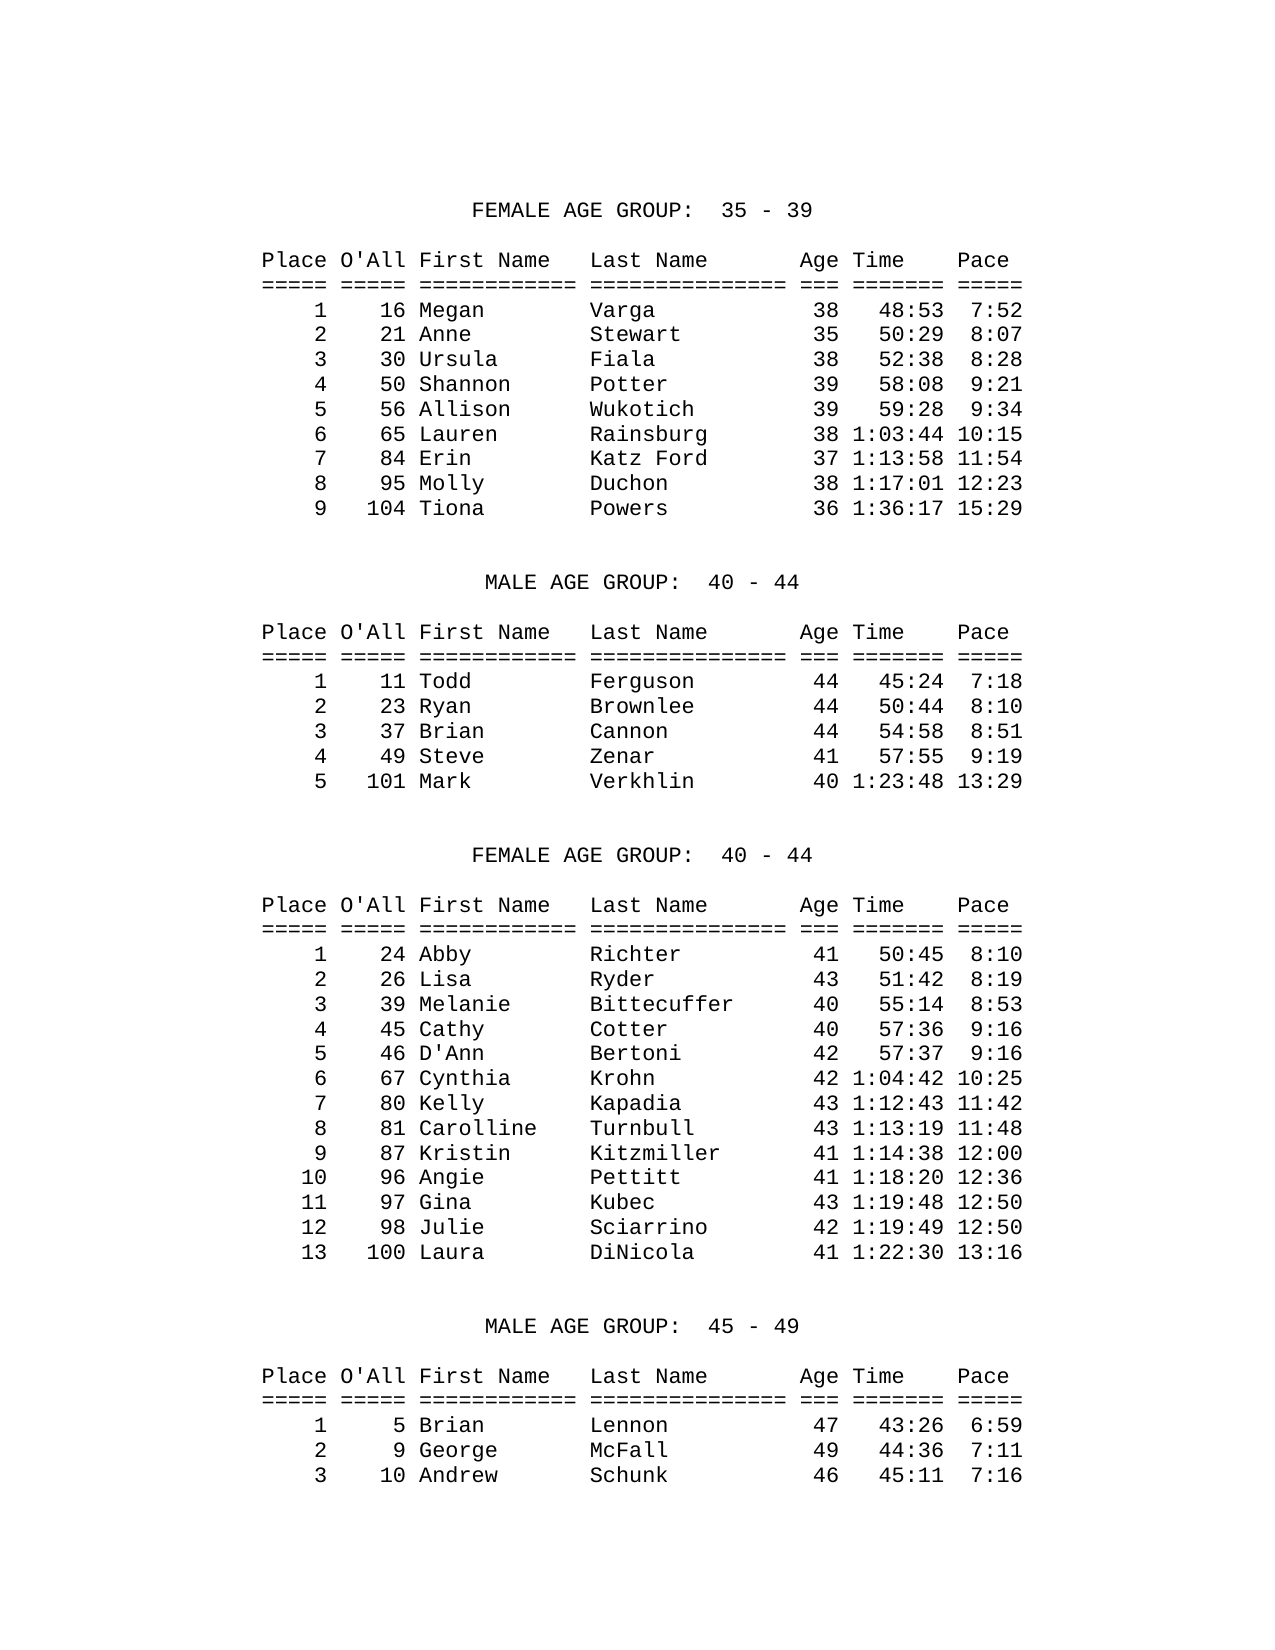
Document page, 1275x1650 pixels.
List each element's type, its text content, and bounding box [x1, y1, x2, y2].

text FEMALE AGE GROUP: 35 - 39 [156, 199, 1118, 224]
text 3 37 Brian Cannon 44 54:58 8:51 [156, 720, 1118, 745]
text 3 30 Ursula Fiala 38 52:38 8:28 [156, 348, 1118, 373]
text 9 87 Kristin Kitzmiller 41 1:14:38 12:00 [156, 1142, 1118, 1166]
text ===== ===== ============ =============== === ======= ===== [156, 274, 1118, 299]
text 13 100 Laura DiNicola 41 1:22:30 13:16 [156, 1241, 1118, 1266]
text Place O'All First Name Last Name Age Time Pace [156, 249, 1118, 274]
text ===== ===== ============ =============== === ======= ===== [156, 646, 1118, 671]
text 1 5 Brian Lennon 47 43:26 6:59 [156, 1414, 1118, 1439]
text Place O'All First Name Last Name Age Time Pace [156, 621, 1118, 646]
text MALE AGE GROUP: 40 - 44 [156, 571, 1118, 596]
text 2 23 Ryan Brownlee 44 50:44 8:10 [156, 695, 1118, 720]
text 8 81 Carolline Turnbull 43 1:13:19 11:48 [156, 1117, 1118, 1142]
text ===== ===== ============ =============== === ======= ===== [156, 918, 1118, 943]
text ===== ===== ============ =============== === ======= ===== [156, 1389, 1118, 1414]
text Place O'All First Name Last Name Age Time Pace [156, 894, 1118, 918]
text 3 10 Andrew Schunk 46 45:11 7:16 [156, 1464, 1118, 1489]
text 10 96 Angie Pettitt 41 1:18:20 12:36 [156, 1166, 1118, 1191]
text FEMALE AGE GROUP: 40 - 44 [156, 844, 1118, 869]
text 7 84 Erin Katz Ford 37 1:13:58 11:54 [156, 447, 1118, 472]
text 11 97 Gina Kubec 43 1:19:48 12:50 [156, 1191, 1118, 1216]
text 2 26 Lisa Ryder 43 51:42 8:19 [156, 968, 1118, 993]
text 5 56 Allison Wukotich 39 59:28 9:34 [156, 398, 1118, 423]
text 8 95 Molly Duchon 38 1:17:01 12:23 [156, 472, 1118, 497]
text MALE AGE GROUP: 45 - 49 [156, 1315, 1118, 1340]
text 9 104 Tiona Powers 36 1:36:17 15:29 [156, 497, 1118, 522]
text Place O'All First Name Last Name Age Time Pace [156, 1365, 1118, 1389]
text 1 24 Abby Richter 41 50:45 8:10 [156, 943, 1118, 968]
text 1 16 Megan Varga 38 48:53 7:52 [156, 299, 1118, 323]
text 6 65 Lauren Rainsburg 38 1:03:44 10:15 [156, 423, 1118, 447]
text 1 11 Todd Ferguson 44 45:24 7:18 [156, 671, 1118, 695]
text 5 101 Mark Verkhlin 40 1:23:48 13:29 [156, 770, 1118, 794]
text 3 39 Melanie Bittecuffer 40 55:14 8:53 [156, 993, 1118, 1018]
text 2 9 George McFall 49 44:36 7:11 [156, 1439, 1118, 1464]
text 4 45 Cathy Cotter 40 57:36 9:16 [156, 1018, 1118, 1042]
text 6 67 Cynthia Krohn 42 1:04:42 10:25 [156, 1067, 1118, 1092]
text 4 49 Steve Zenar 41 57:55 9:19 [156, 745, 1118, 770]
text 4 50 Shannon Potter 39 58:08 9:21 [156, 373, 1118, 398]
text 5 46 D'Ann Bertoni 42 57:37 9:16 [156, 1042, 1118, 1067]
text 2 21 Anne Stewart 35 50:29 8:07 [156, 323, 1118, 348]
text 7 80 Kelly Kapadia 43 1:12:43 11:42 [156, 1092, 1118, 1117]
text 12 98 Julie Sciarrino 42 1:19:49 12:50 [156, 1216, 1118, 1241]
